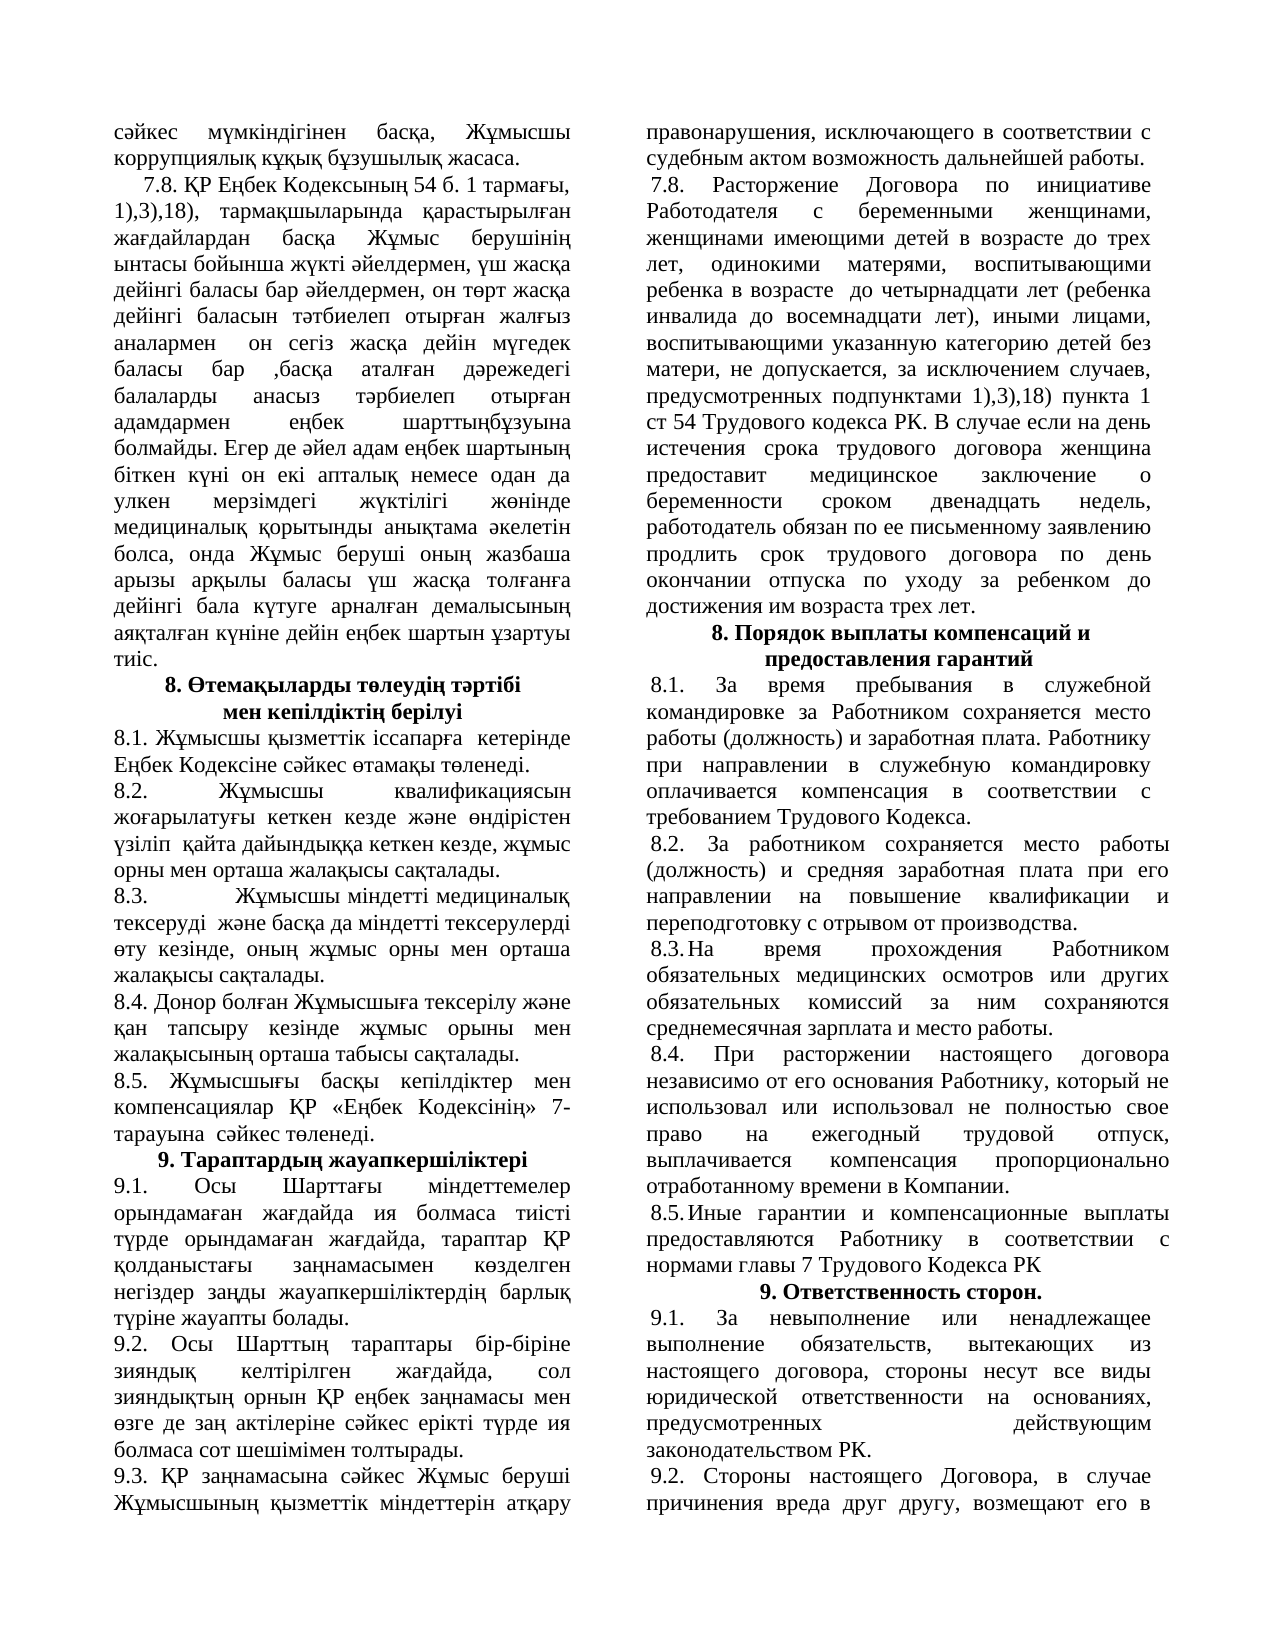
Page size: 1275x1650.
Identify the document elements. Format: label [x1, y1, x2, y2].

table_header [76, 118, 601, 1515]
table_header [601, 118, 1181, 1515]
